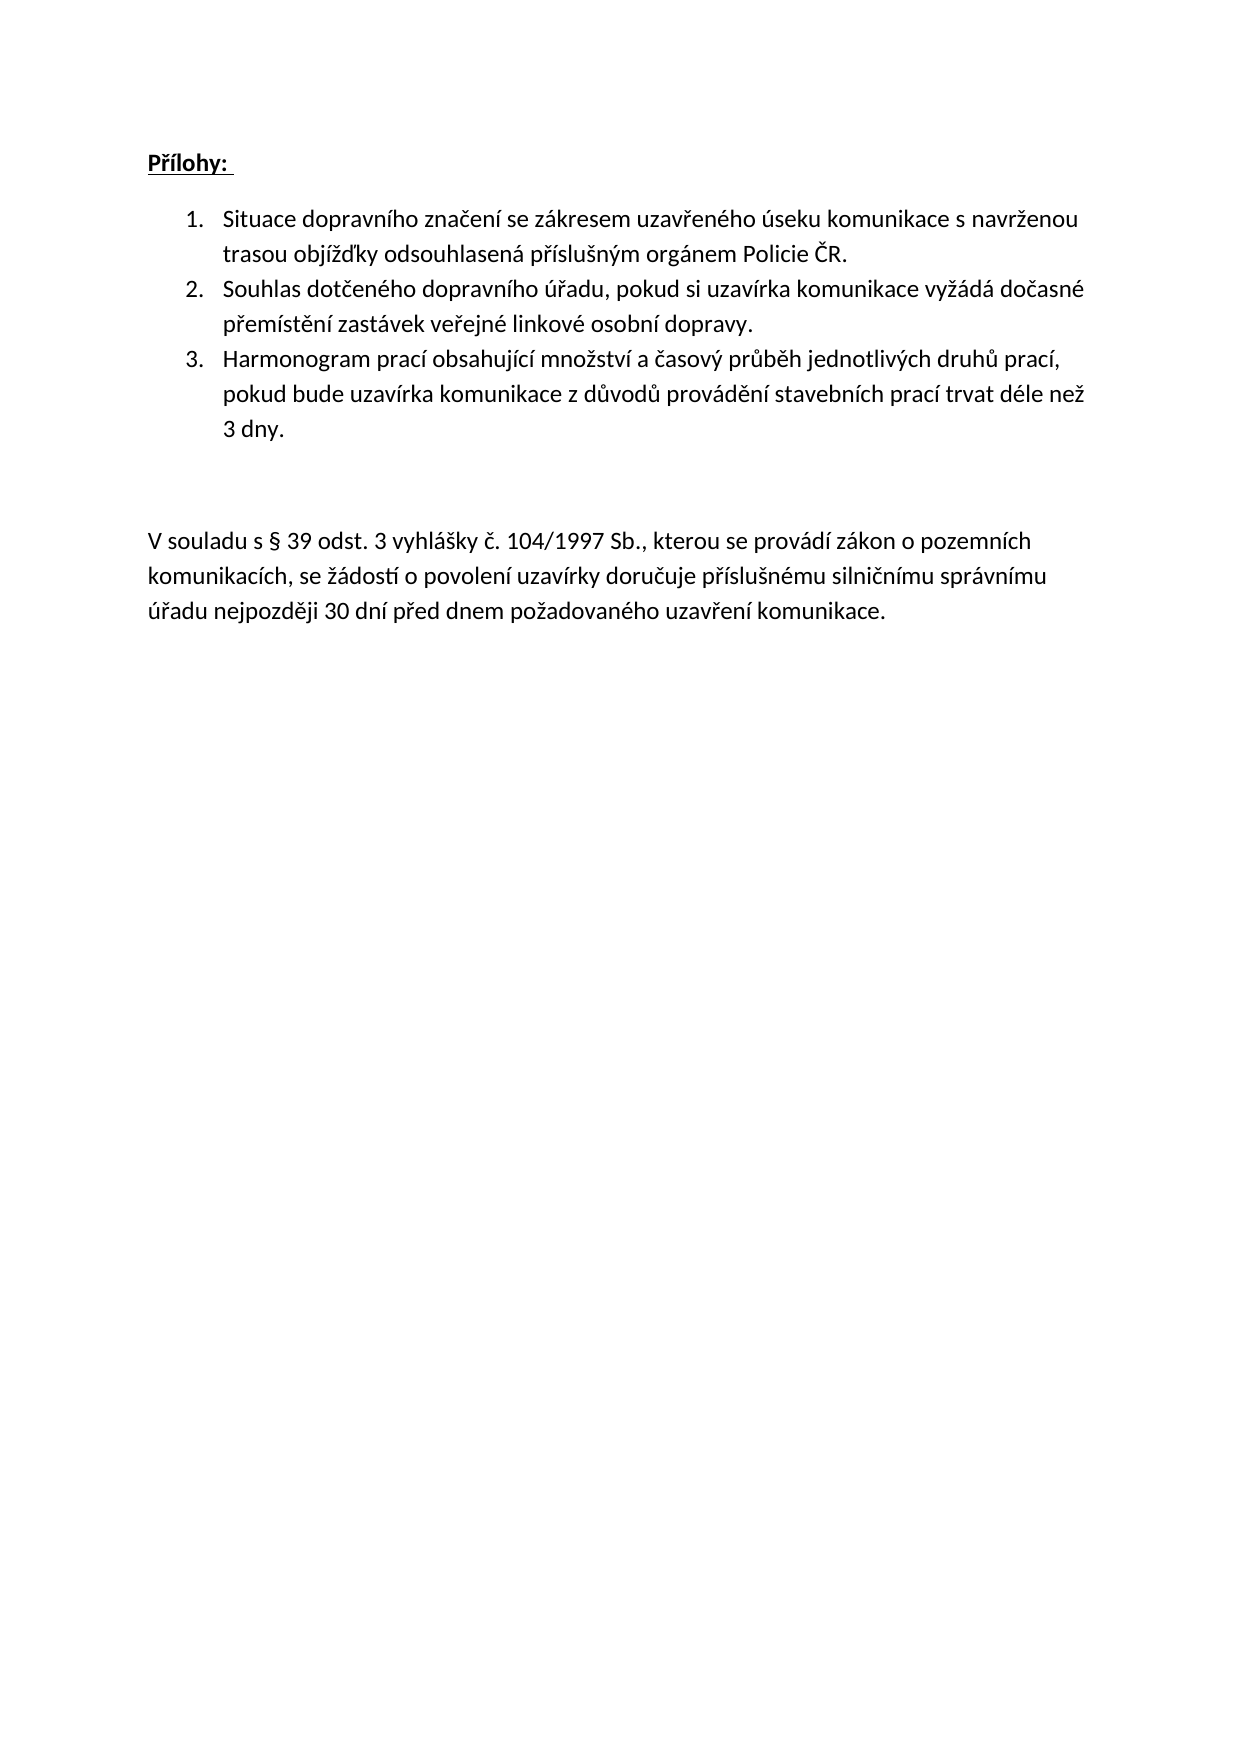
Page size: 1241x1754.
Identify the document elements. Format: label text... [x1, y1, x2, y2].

list Situace dopravního značení se zákresem uzavřeného úseku komunikace s navrženou trasou objížďky odsouhlasená příslušným orgánem Policie ČR. [185, 203, 1093, 269]
list Souhlas dotčeného dopravního úřadu, pokud si uzavírka komunikace vyžádá dočasné přemístění zastávek veřejné linkové osobní dopravy. [185, 273, 1093, 339]
text Přílohy: [148, 148, 1093, 178]
list Harmonogram prací obsahující množství a časový průběh jednotlivých druhů prací, pokud bude uzavírka komunikace z důvodů provádění stavebních prací trvat déle než 3 dny. [185, 343, 1093, 444]
text V souladu s § 39 odst. 3 vyhlášky č. 104/1997 Sb., kterou se provádí zákon o pozemních komunikacích, se žádostí o povolení uzavírky doručuje příslušnému silničnímu správnímu úřadu nejpozději 30 dní před dnem požadovaného uzavření komunikace. [148, 525, 1093, 626]
